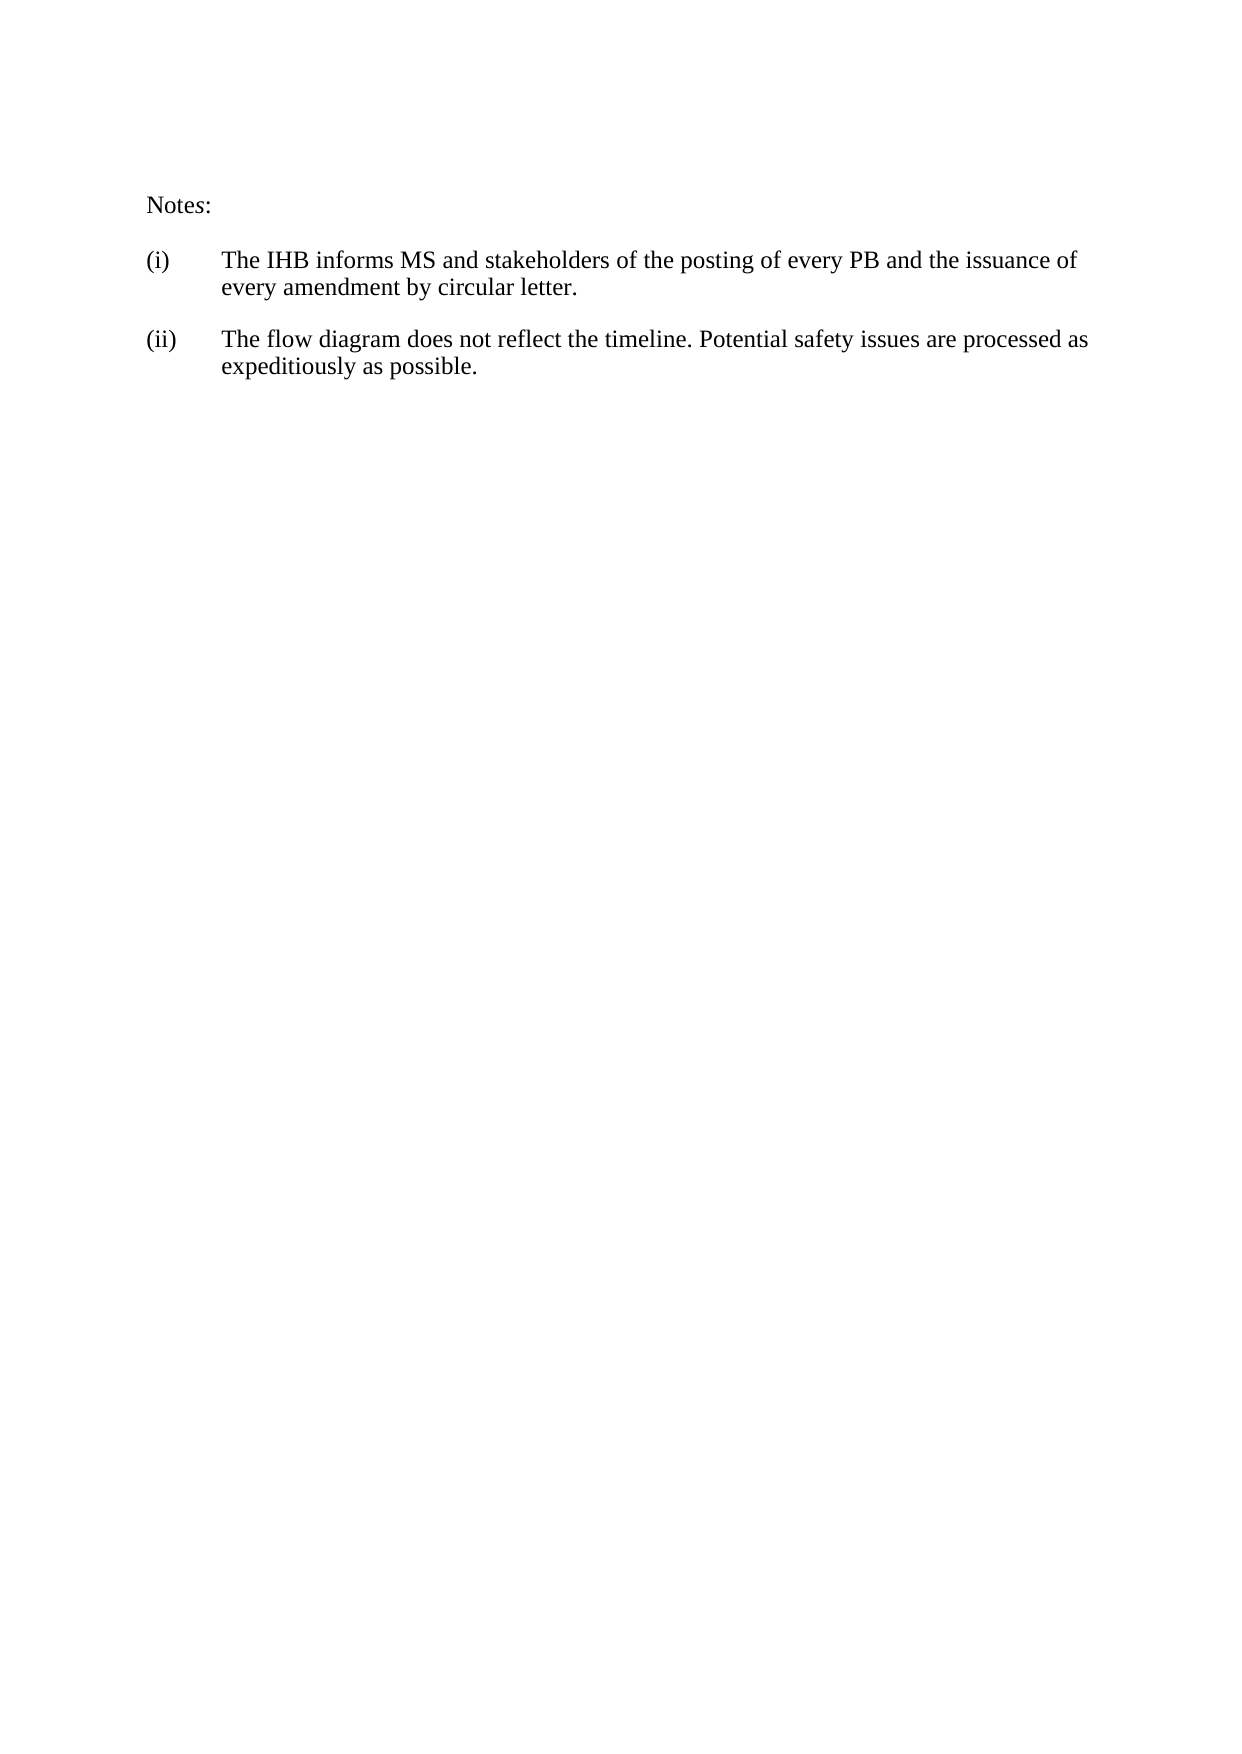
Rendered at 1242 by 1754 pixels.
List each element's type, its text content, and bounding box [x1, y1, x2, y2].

text Notes: [146, 190, 1110, 219]
list The flow diagram does not reflect the timeline. Potential safety issues are processed as expeditiously as possible. [146, 327, 1108, 379]
list The IHB informs MS and stakeholders of the posting of every PB and the issuance of every amendment by circular letter. [146, 248, 1080, 300]
